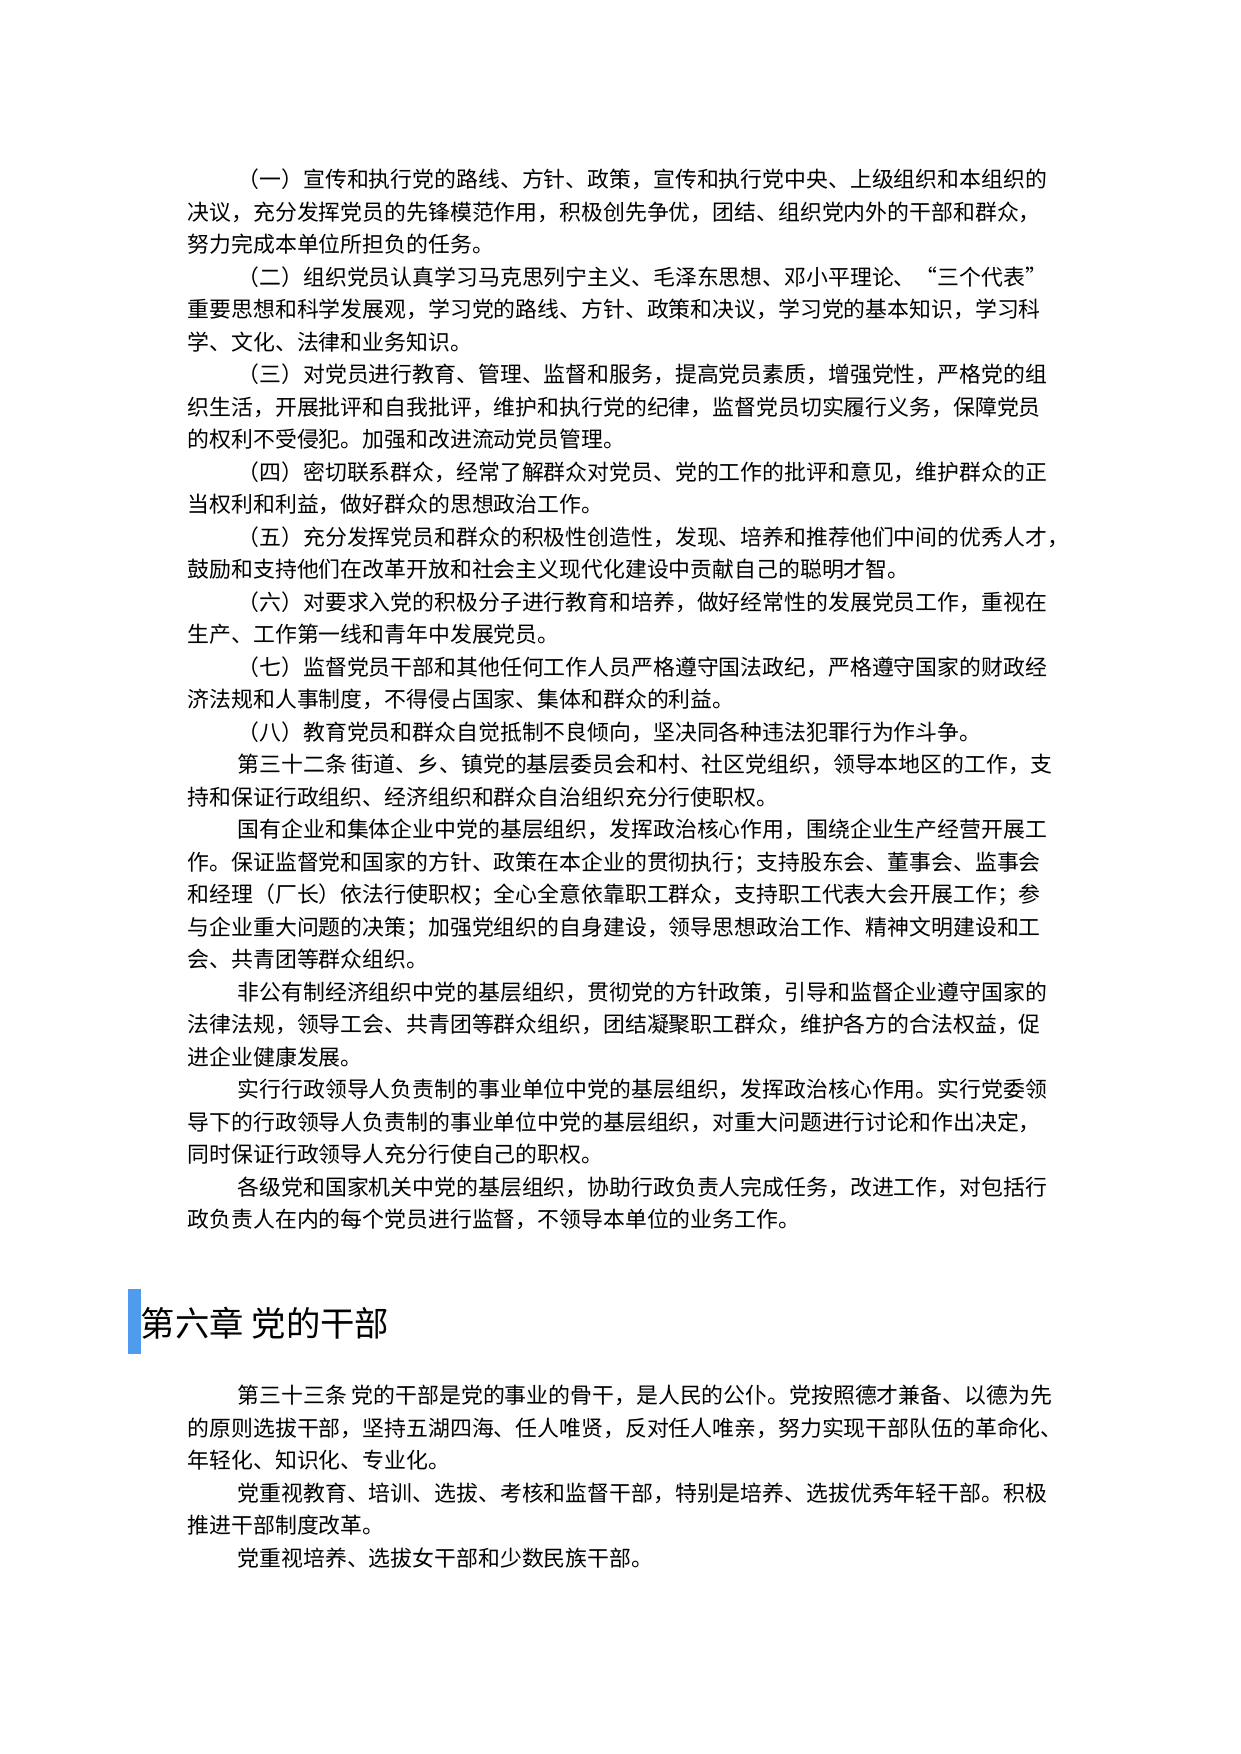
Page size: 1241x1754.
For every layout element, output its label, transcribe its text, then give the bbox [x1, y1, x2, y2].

text （六）对要求入党的积极分子进行教育和培养，做好经常性的发展党员工作，重视在生产、工作第一线和青年中发展党员。 [187, 584, 1053, 649]
text （七）监督党员干部和其他任何工作人员严格遵守国法政纪，严格遵守国家的财政经济法规和人事制度，不得侵占国家、集体和群众的利益。 [187, 649, 1053, 714]
text 第三十三条 党的干部是党的事业的骨干，是人民的公仆。党按照德才兼备、以德为先的原则选拔干部，坚持五湖四海、任人唯贤，反对任人唯亲，努力实现干部队伍的革命化、年轻化、知识化、专业化。 [187, 1378, 1053, 1475]
text 各级党和国家机关中党的基层组织，协助行政负责人完成任务，改进工作，对包括行政负责人在内的每个党员进行监督，不领导本单位的业务工作。 [187, 1169, 1053, 1234]
text 第三十二条 街道、乡、镇党的基层委员会和村、社区党组织，领导本地区的工作，支持和保证行政组织、经济组织和群众自治组织充分行使职权。 [187, 747, 1053, 812]
text （五）充分发挥党员和群众的积极性创造性，发现、培养和推荐他们中间的优秀人才，鼓励和支持他们在改革开放和社会主义现代化建设中贡献自己的聪明才智。 [187, 519, 1053, 584]
text （八）教育党员和群众自觉抵制不良倾向，坚决同各种违法犯罪行为作斗争。 [187, 714, 1053, 747]
text 非公有制经济组织中党的基层组织，贯彻党的方针政策，引导和监督企业遵守国家的法律法规，领导工会、共青团等群众组织，团结凝聚职工群众，维护各方的合法权益，促进企业健康发展。 [187, 974, 1053, 1072]
text （四）密切联系群众，经常了解群众对党员、党的工作的批评和意见，维护群众的正当权利和利益，做好群众的思想政治工作。 [187, 454, 1053, 519]
text 第六章 党的干部 [141, 1289, 1053, 1354]
text 实行行政领导人负责制的事业单位中党的基层组织，发挥政治核心作用。实行党委领导下的行政领导人负责制的事业单位中党的基层组织，对重大问题进行讨论和作出决定，同时保证行政领导人充分行使自己的职权。 [187, 1072, 1053, 1169]
text 党重视培养、选拔女干部和少数民族干部。 [187, 1540, 1053, 1573]
text （二）组织党员认真学习马克思列宁主义、毛泽东思想、邓小平理论、“三个代表”重要思想和科学发展观，学习党的路线、方针、政策和决议，学习党的基本知识，学习科学、文化、法律和业务知识。 [187, 259, 1053, 357]
text 国有企业和集体企业中党的基层组织，发挥政治核心作用，围绕企业生产经营开展工作。保证监督党和国家的方针、政策在本企业的贯彻执行；支持股东会、董事会、监事会和经理（厂长）依法行使职权；全心全意依靠职工群众，支持职工代表大会开展工作；参与企业重大问题的决策；加强党组织的自身建设，领导思想政治工作、精神文明建设和工会、共青团等群众组织。 [187, 812, 1053, 974]
text 党重视教育、培训、选拔、考核和监督干部，特别是培养、选拔优秀年轻干部。积极推进干部制度改革。 [187, 1475, 1053, 1540]
text （一）宣传和执行党的路线、方针、政策，宣传和执行党中央、上级组织和本组织的决议，充分发挥党员的先锋模范作用，积极创先争优，团结、组织党内外的干部和群众，努力完成本单位所担负的任务。 [187, 162, 1053, 259]
text （三）对党员进行教育、管理、监督和服务，提高党员素质，增强党性，严格党的组织生活，开展批评和自我批评，维护和执行党的纪律，监督党员切实履行义务，保障党员的权利不受侵犯。加强和改进流动党员管理。 [187, 357, 1053, 454]
